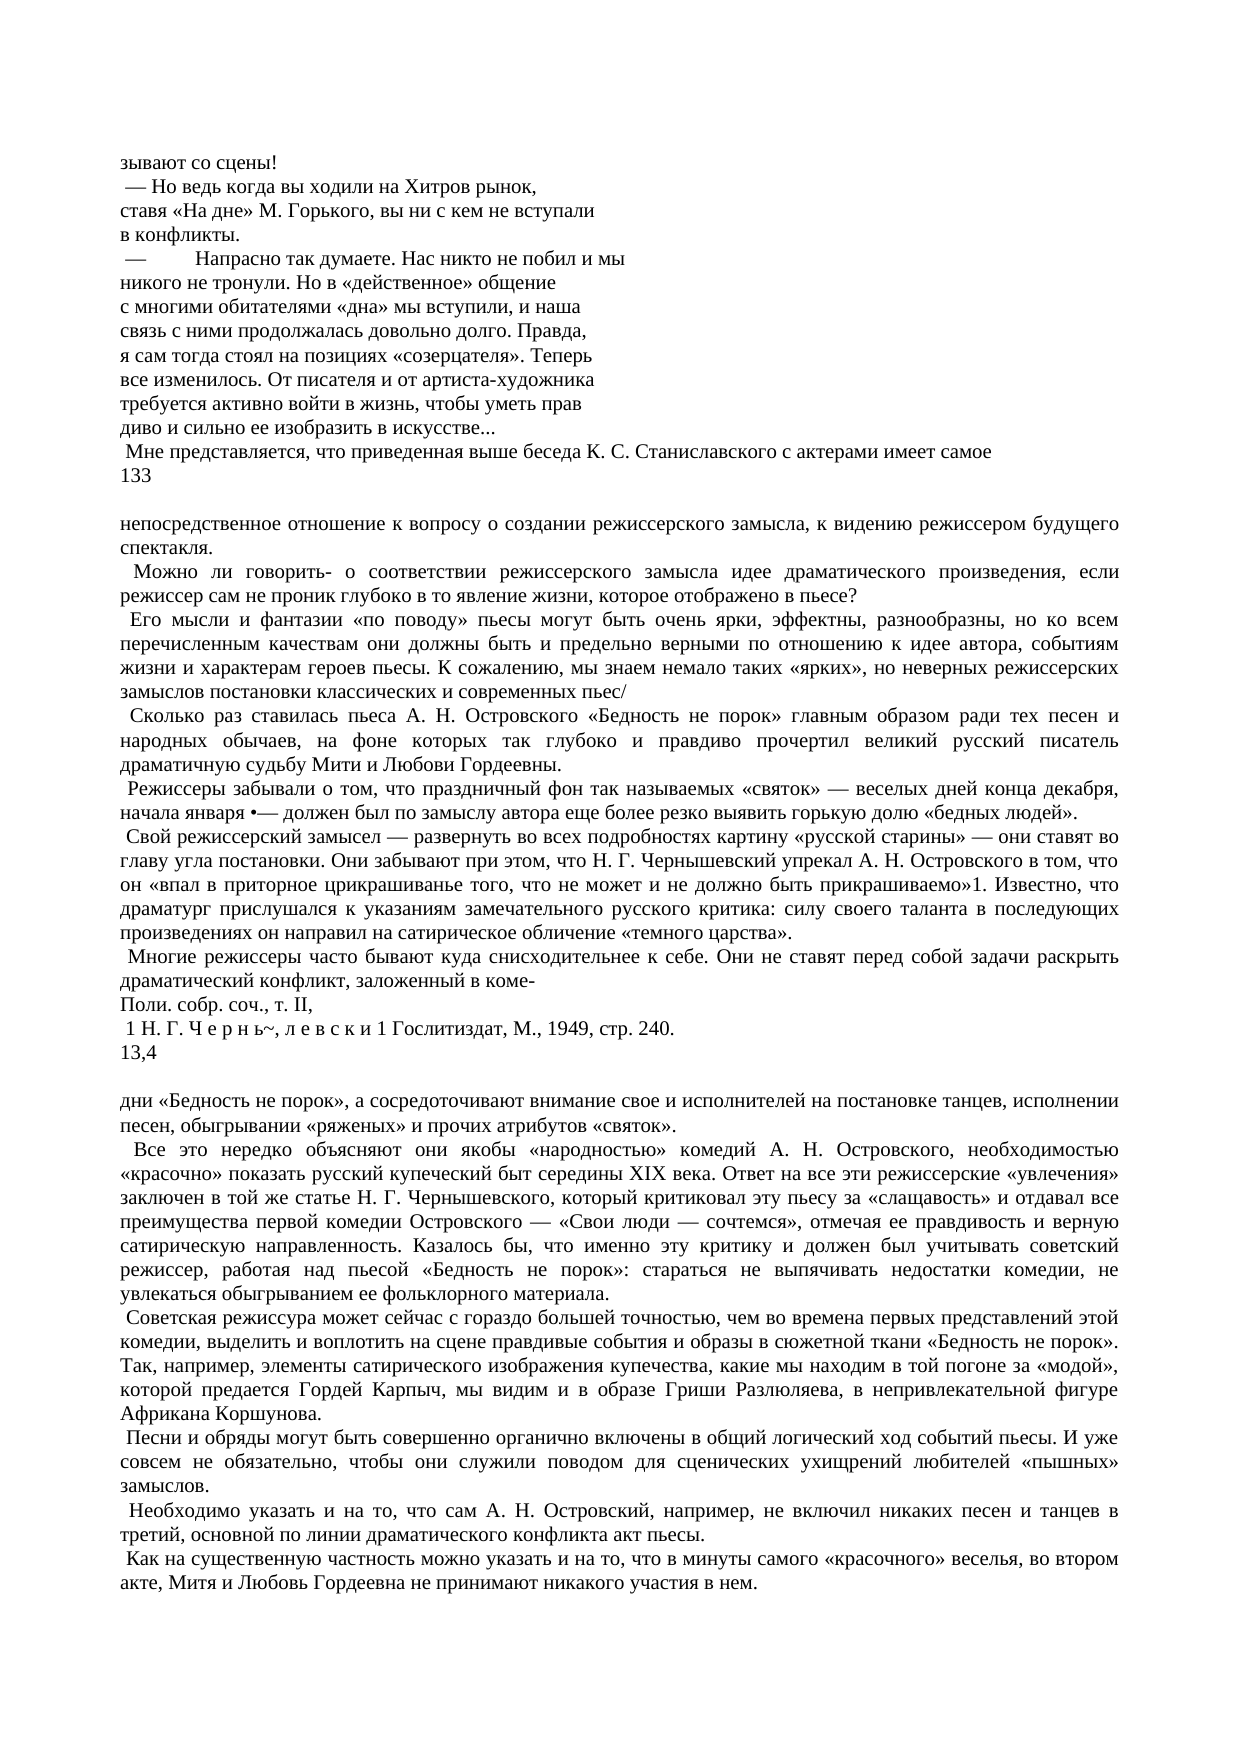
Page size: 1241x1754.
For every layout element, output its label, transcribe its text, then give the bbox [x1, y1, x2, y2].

text Свой режиссерский замысел — развернуть во всех подробностях картину «русской старины» — они ставят во главу угла постановки. Они забывают при этом, что Н. Г. Чернышевский упрекал А. Н. Островского в том, что он «впал в приторное црикрашиванье того, что не может и не должно быть прикрашиваемо»1. Известно, что драматург прислушался к указаниям замечательного русского критика: силу своего таланта в последующих произведениях он направил на сатирическое обличение «темного царства». [120, 824, 1120, 944]
text Необходимо указать и на то, что сам А. Н. Островский, например, не включил никаких песен и танцев в третий, основной по линии драматического конфликта акт пьесы. [120, 1497, 1120, 1546]
text Все это нередко объясняют они якобы «народностью» комедий А. Н. Островского, необходимостью «красочно» показать русский купеческий быт середины XIX века. Ответ на все эти режиссерские «увлечения» заключен в той же статье Н. Г. Чернышевского, который критиковал эту пьесу за «слащавость» и отдавал все преимущества первой комедии Островского — «Свои люди — сочтемся», отмечая ее правдивость и верную сатирическую направленность. Казалось бы, что именно эту критику и должен был учитывать советский режиссер, работая над пьесой «Бедность не порок»: стараться не выпячивать недостатки комедии, не увлекаться обыгрыванием ее фольклорного материала. [120, 1137, 1120, 1305]
text Его мысли и фантазии «по поводу» пьесы могут быть очень ярки, эффектны, разнообразны, но ко всем перечисленным качествам они должны быть и предельно верными по отношению к идее автора, событиям жизни и характерам героев пьесы. К сожалению, мы знаем немало таких «ярких», но неверных режиссерских замыслов постановки классических и современных пьес/ [120, 607, 1120, 703]
text никого не тронули. Но в «действенное» общение [120, 270, 1120, 294]
text Мне представляется, что приведенная выше беседа К. С. Станиславского с актерами имеет самое [120, 439, 1120, 463]
text — Но ведь когда вы ходили на Хитров рынок, [120, 174, 1120, 198]
text 133 [120, 463, 1120, 487]
text зывают со сцены! [120, 150, 1120, 174]
text я сам тогда стоял на позициях «созерцателя». Теперь [120, 342, 1120, 367]
text Режиссеры забывали о том, что праздничный фон так называемых «святок» — веселых дней конца декабря, начала января •— должен был по замыслу автора еще более резко выявить горькую долю «бедных людей». [120, 776, 1120, 824]
text Поли. собр. соч., т. II, [120, 992, 1120, 1016]
text — Напрасно так думаете. Нас никто не побил и мы [120, 246, 1120, 270]
text 1 Н. Г. Ч е р н ь~, л е в с к и 1 Гослитиздат, М., 1949, стр. 240. [120, 1016, 1120, 1040]
text все изменилось. От писателя и от артиста-художника [120, 367, 1120, 391]
text требуется активно войти в жизнь, чтобы уметь прав [120, 391, 1120, 415]
text в конфликты. [120, 222, 1120, 246]
text Сколько раз ставилась пьеса А. Н. Островского «Бедность не порок» главным образом ради тех песен и народных обычаев, на фоне которых так глубоко и правдиво прочертил великий русский писатель драматичную судьбу Мити и Любови Гордеевны. [120, 703, 1120, 776]
text Как на существенную частность можно указать и на то, что в минуты самого «красочного» веселья, во втором акте, Митя и Любовь Гордеевна не принимают никакого участия в нем. [120, 1546, 1120, 1594]
text связь с ними продолжалась довольно долго. Правда, [120, 318, 1120, 342]
text 13,4 [120, 1040, 1120, 1064]
text непосредственное отношение к вопросу о создании режиссерского замысла, к видению режиссером будущего спектакля. [120, 511, 1120, 559]
text дни «Бедность не порок», а сосредоточивают внимание свое и исполнителей на постановке танцев, исполнении песен, обыгрывании «ряженых» и прочих атрибутов «святок». [120, 1088, 1120, 1137]
text Можно ли говорить- о соответствии режиссерского замысла идее драматического произведения, если режиссер сам не проник глубоко в то явление жизни, которое отображено в пьесе? [120, 559, 1120, 607]
text Многие режиссеры часто бывают куда снисходительнее к себе. Они не ставят перед собой задачи раскрыть драматический конфликт, заложенный в коме- [120, 944, 1120, 992]
text с многими обитателями «дна» мы вступили, и наша [120, 294, 1120, 318]
text ставя «На дне» М. Горького, вы ни с кем не вступали [120, 198, 1120, 222]
text диво и сильно ее изобразить в искусстве... [120, 415, 1120, 439]
text Песни и обряды могут быть совершенно органично включены в общий логический ход событий пьесы. И уже совсем не обязательно, чтобы они служили поводом для сценических ухищрений любителей «пышных» замыслов. [120, 1425, 1120, 1497]
text Советская режиссура может сейчас с гораздо большей точностью, чем во времена первых представлений этой комедии, выделить и воплотить на сцене правдивые события и образы в сюжетной ткани «Бедность не порок». Так, например, элементы сатирического изображения купечества, какие мы находим в той погоне за «модой», которой предается Гордей Карпыч, мы видим и в образе Гриши Разлюляева, в непривлекательной фигуре Африкана Коршунова. [120, 1305, 1120, 1425]
